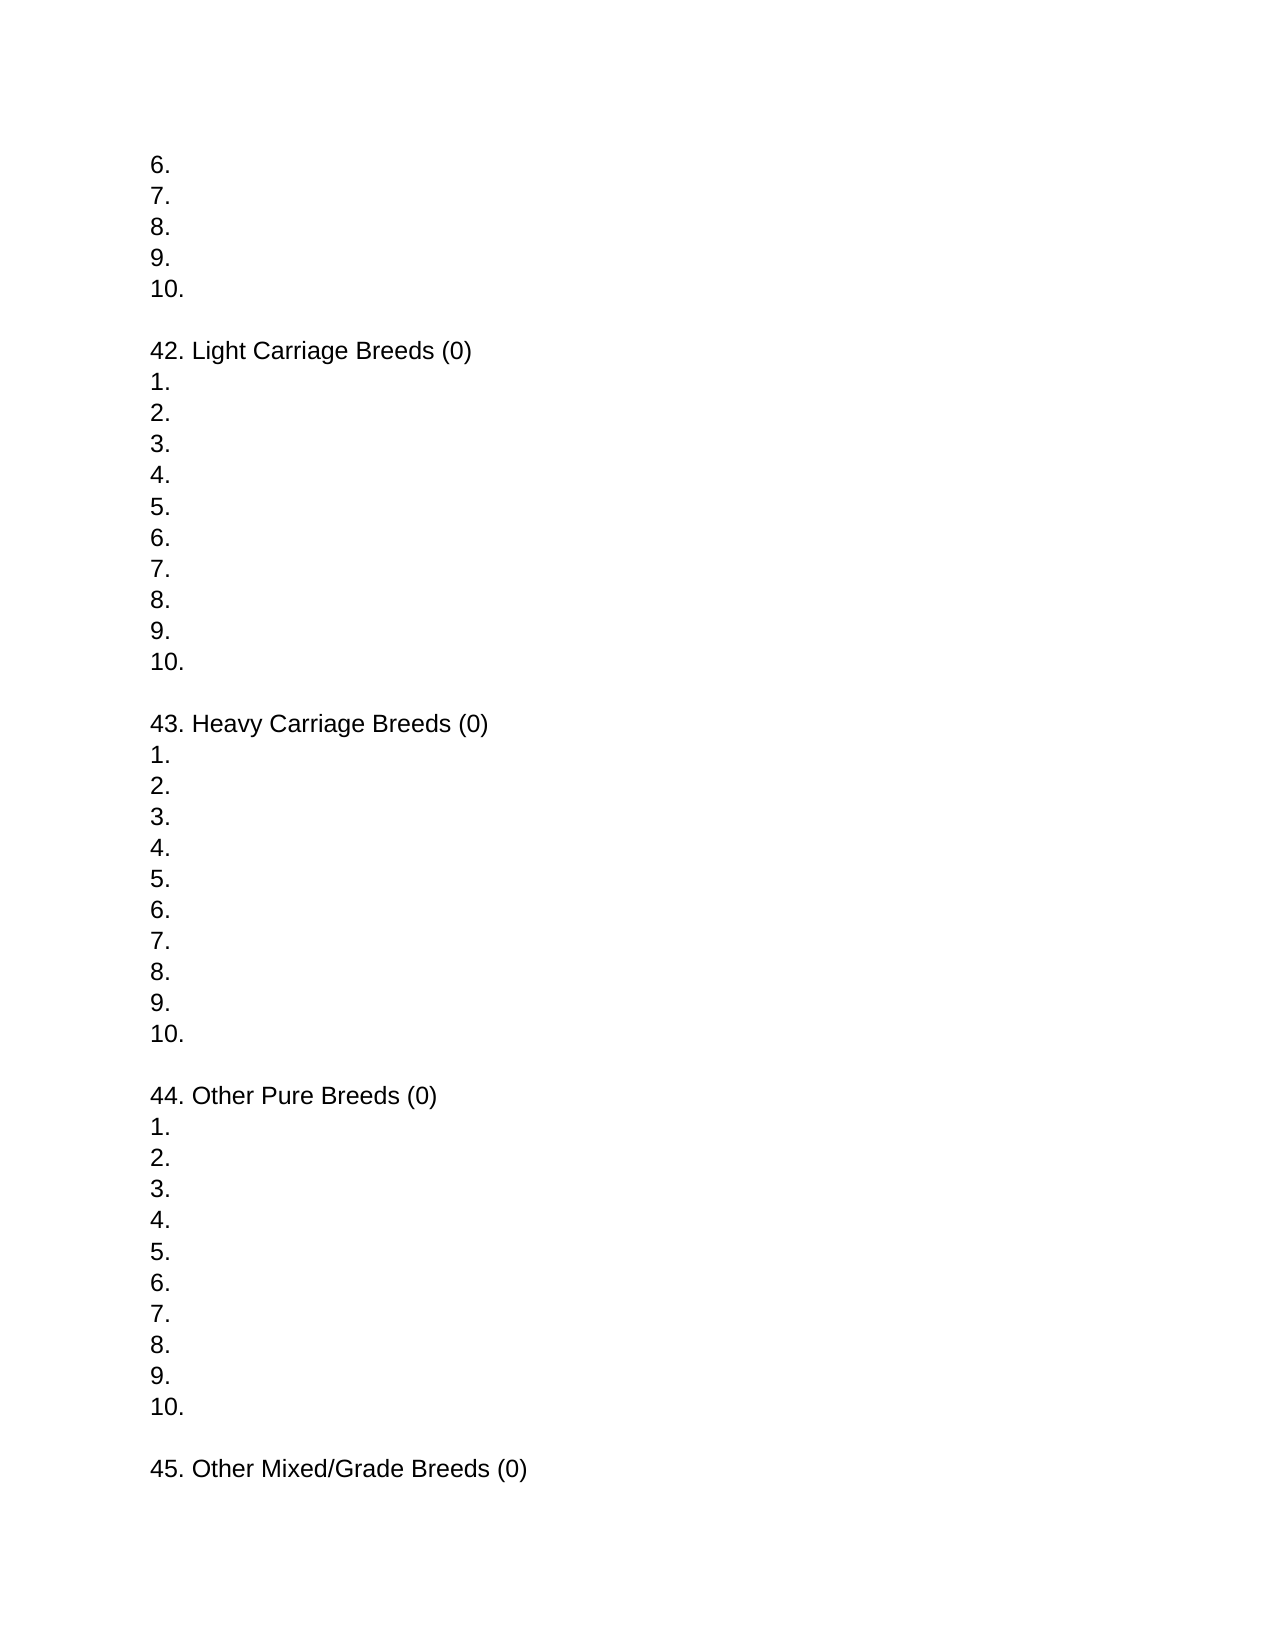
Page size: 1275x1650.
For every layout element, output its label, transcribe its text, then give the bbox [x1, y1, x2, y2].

text 10. [150, 1392, 1125, 1420]
text 4. [150, 1205, 1125, 1234]
text 1. [150, 367, 1125, 396]
text 9. [150, 616, 1125, 644]
text 5. [150, 1236, 1125, 1265]
text 3. [150, 1174, 1125, 1203]
text 42. Light Carriage Breeds (0) [150, 336, 1125, 365]
text 7. [150, 1298, 1125, 1327]
text 2. [150, 1143, 1125, 1172]
text 1. [150, 740, 1125, 768]
text 4. [150, 460, 1125, 489]
text 9. [150, 1361, 1125, 1389]
text 4. [150, 833, 1125, 862]
text 44. Other Pure Breeds (0) [150, 1081, 1125, 1110]
text 5. [150, 864, 1125, 893]
text 8. [150, 584, 1125, 613]
text 8. [150, 957, 1125, 986]
text 7. [150, 553, 1125, 582]
text 8. [150, 1329, 1125, 1358]
text 10. [150, 647, 1125, 675]
text 10. [150, 274, 1125, 303]
text 3. [150, 802, 1125, 831]
text 2. [150, 398, 1125, 427]
text 6. [150, 1267, 1125, 1296]
text 10. [150, 1019, 1125, 1048]
text 45. Other Mixed/Grade Breeds (0) [150, 1454, 1125, 1482]
text 3. [150, 429, 1125, 458]
text 1. [150, 1112, 1125, 1141]
text 6. [150, 150, 1125, 179]
text 7. [150, 926, 1125, 955]
text 6. [150, 522, 1125, 551]
text 9. [150, 243, 1125, 272]
text 7. [150, 181, 1125, 210]
text 43. Heavy Carriage Breeds (0) [150, 709, 1125, 737]
text 5. [150, 491, 1125, 520]
text 2. [150, 771, 1125, 799]
text 9. [150, 988, 1125, 1017]
text 8. [150, 212, 1125, 241]
text 6. [150, 895, 1125, 924]
